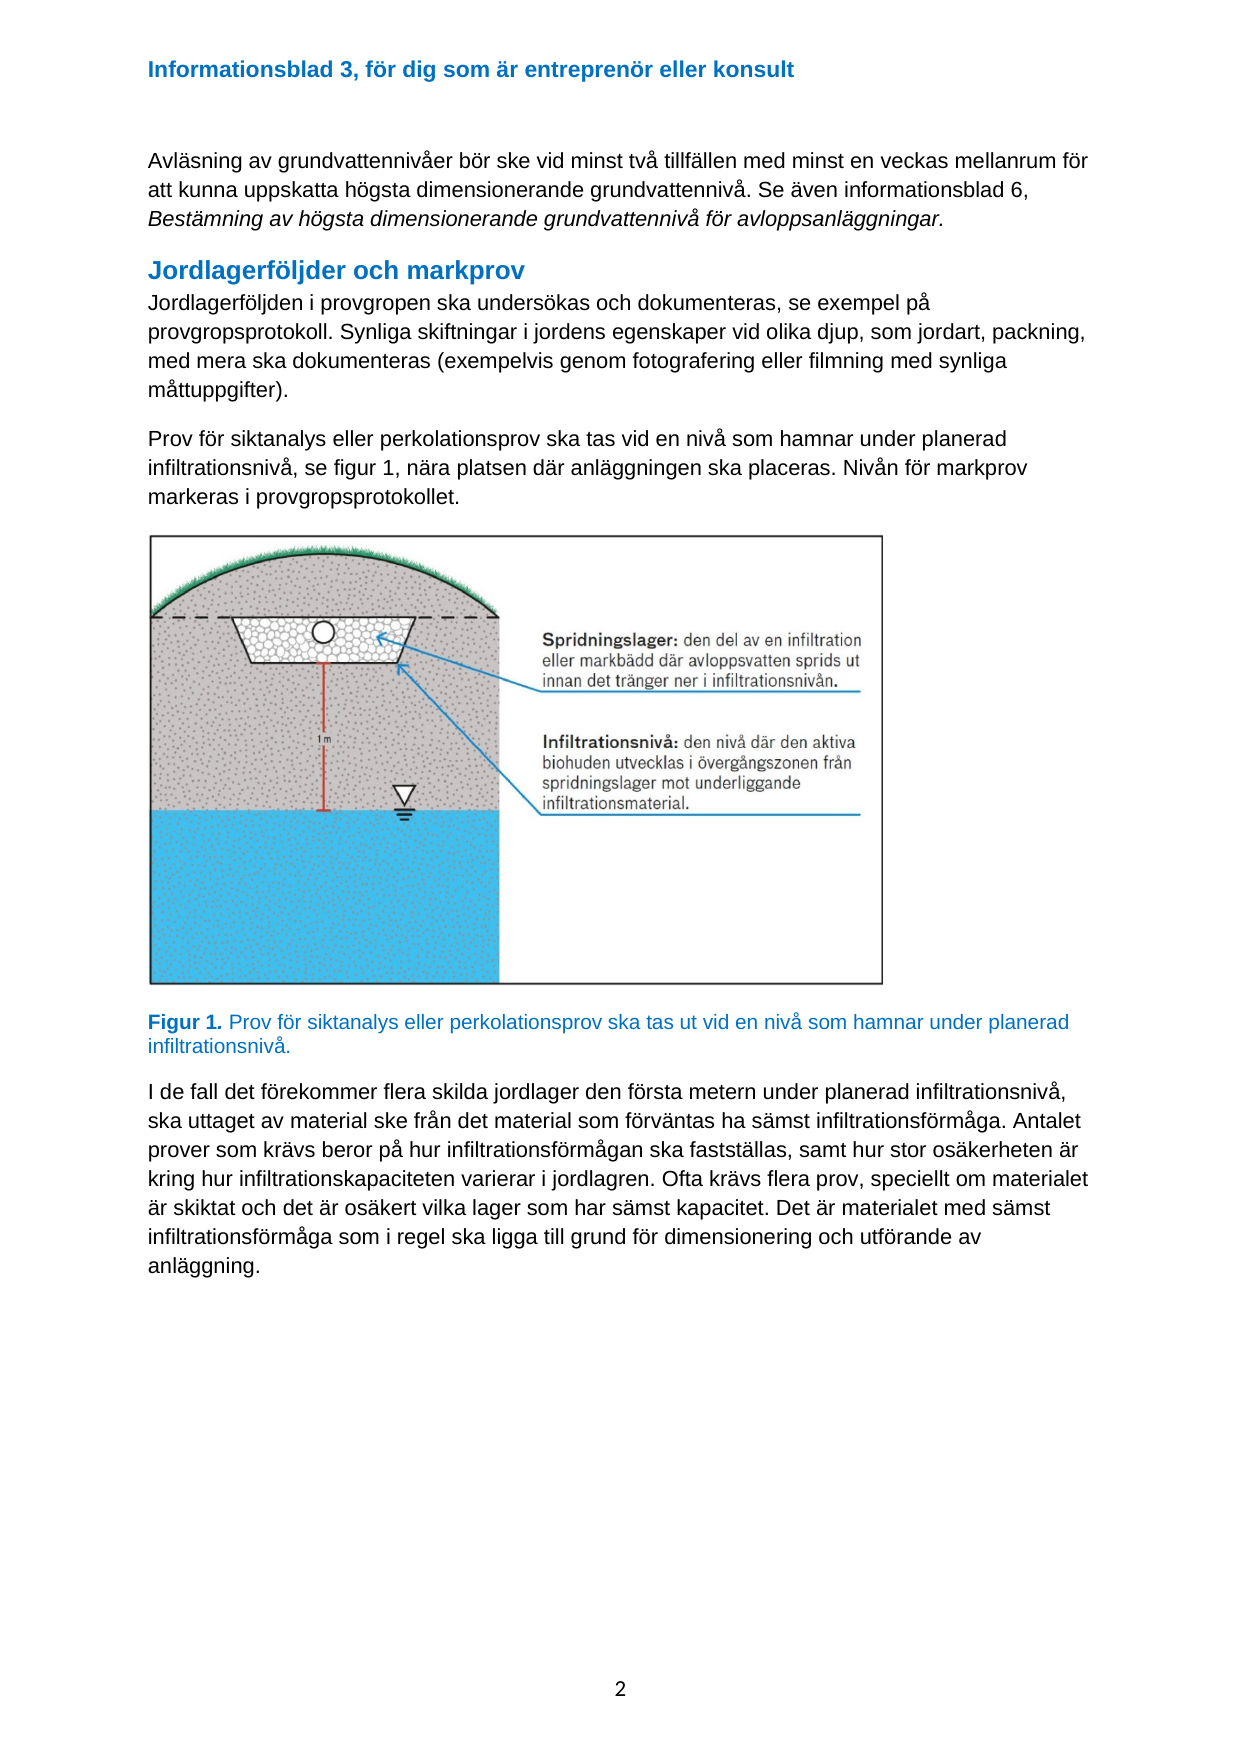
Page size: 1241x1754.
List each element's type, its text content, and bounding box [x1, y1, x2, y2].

text Avläsning av grundvattennivåer bör ske vid minst två tillfällen med minst en veckas mellanrum för att kunna uppskatta högsta dimensionerande grundvattennivå. Se även informationsblad 6, Bestämning av högsta dimensionerande grundvattennivå för avloppsanläggningar. [148, 148, 1093, 231]
picture [147, 534, 883, 986]
text Prov för siktanalys eller perkolationsprov ska tas vid en nivå som hamnar under planerad infiltrationsnivå, se figur 1, nära platsen där anläggningen ska placeras. Nivån för markprov markeras i provgropsprotokollet. [148, 426, 1093, 509]
text Jordlagerföljden i provgropen ska undersökas och dokumenteras, se exempel på provgropsprotokoll. Synliga skiftningar i jordens egenskaper vid olika djup, som jordart, packning, med mera ska dokumenteras (exempelvis genom fotografering eller filmning med synliga måttuppgifter). [148, 290, 1093, 402]
subtitle Jordlagerföljder och markprov [148, 255, 1093, 285]
text Figur 1. Prov för siktanalys eller perkolationsprov ska tas ut vid en nivå som hamnar under planerad infiltrationsnivå. [148, 1010, 1093, 1058]
text I de fall det förekommer flera skilda jordlager den första metern under planerad infiltrationsnivå, ska uttaget av material ske från det material som förväntas ha sämst infiltrationsförmåga. Antalet prover som krävs beror på hur infiltrationsförmågan ska fastställas, samt hur stor osäkerheten är kring hur infiltrationskapaciteten varierar i jordlagren. Ofta krävs flera prov, speciellt om materialet är skiktat och det är osäkert vilka lager som har sämst kapacitet. Det är materialet med sämst infiltrationsförmåga som i regel ska ligga till grund för dimensionering och utförande av anläggning. [148, 1079, 1093, 1278]
